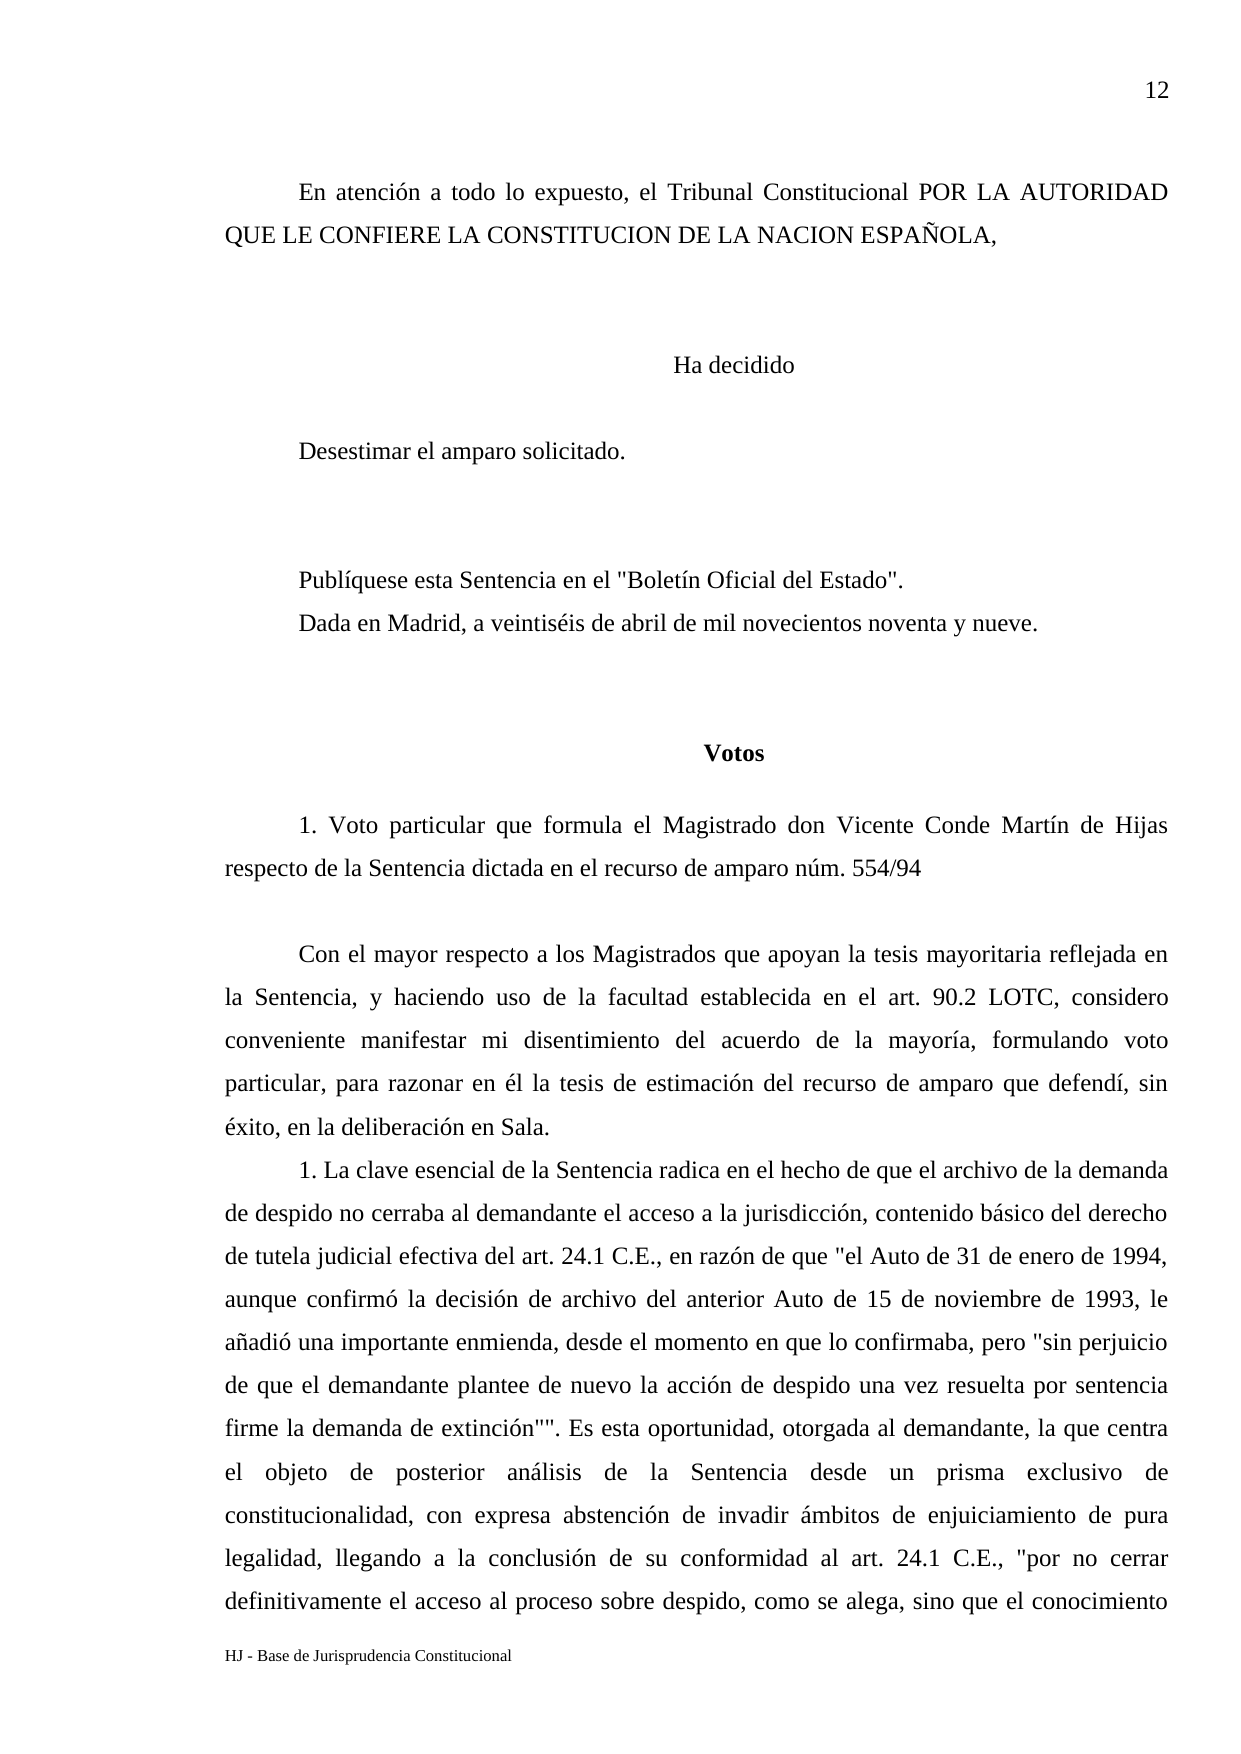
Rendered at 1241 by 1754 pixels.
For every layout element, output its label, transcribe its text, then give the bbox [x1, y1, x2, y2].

text Ha decidido [224, 350, 1169, 378]
text Con el mayor respecto a los Magistrados que apoyan la tesis mayoritaria reflejada en la Sentencia, y haciendo uso de la facultad establecida en el art. 90.2 LOTC, considero conveniente manifestar mi disentimiento del acuerdo de la mayoría, formulando voto particular, para razonar en él la tesis de estimación del recurso de amparo que defendí, sin éxito, en la deliberación en Sala. [224, 939, 1169, 1140]
text Publíquese esta Sentencia en el "Boletín Oficial del Estado". [224, 565, 1169, 594]
text Dada en Madrid, a veintiséis de abril de mil novecientos noventa y nueve. [224, 608, 1169, 637]
text Desestimar el amparo solicitado. [224, 436, 1169, 465]
subtitle Votos [224, 738, 1169, 767]
text 1. Voto particular que formula el Magistrado don Vicente Conde Martín de Hijas respecto de la Sentencia dictada en el recurso de amparo núm. 554/94 [224, 810, 1169, 882]
text En atención a todo lo expuesto, el Tribunal Constitucional POR LA AUTORIDAD QUE LE CONFIERE LA CONSTITUCION DE LA NACION ESPAÑOLA, [224, 177, 1169, 249]
